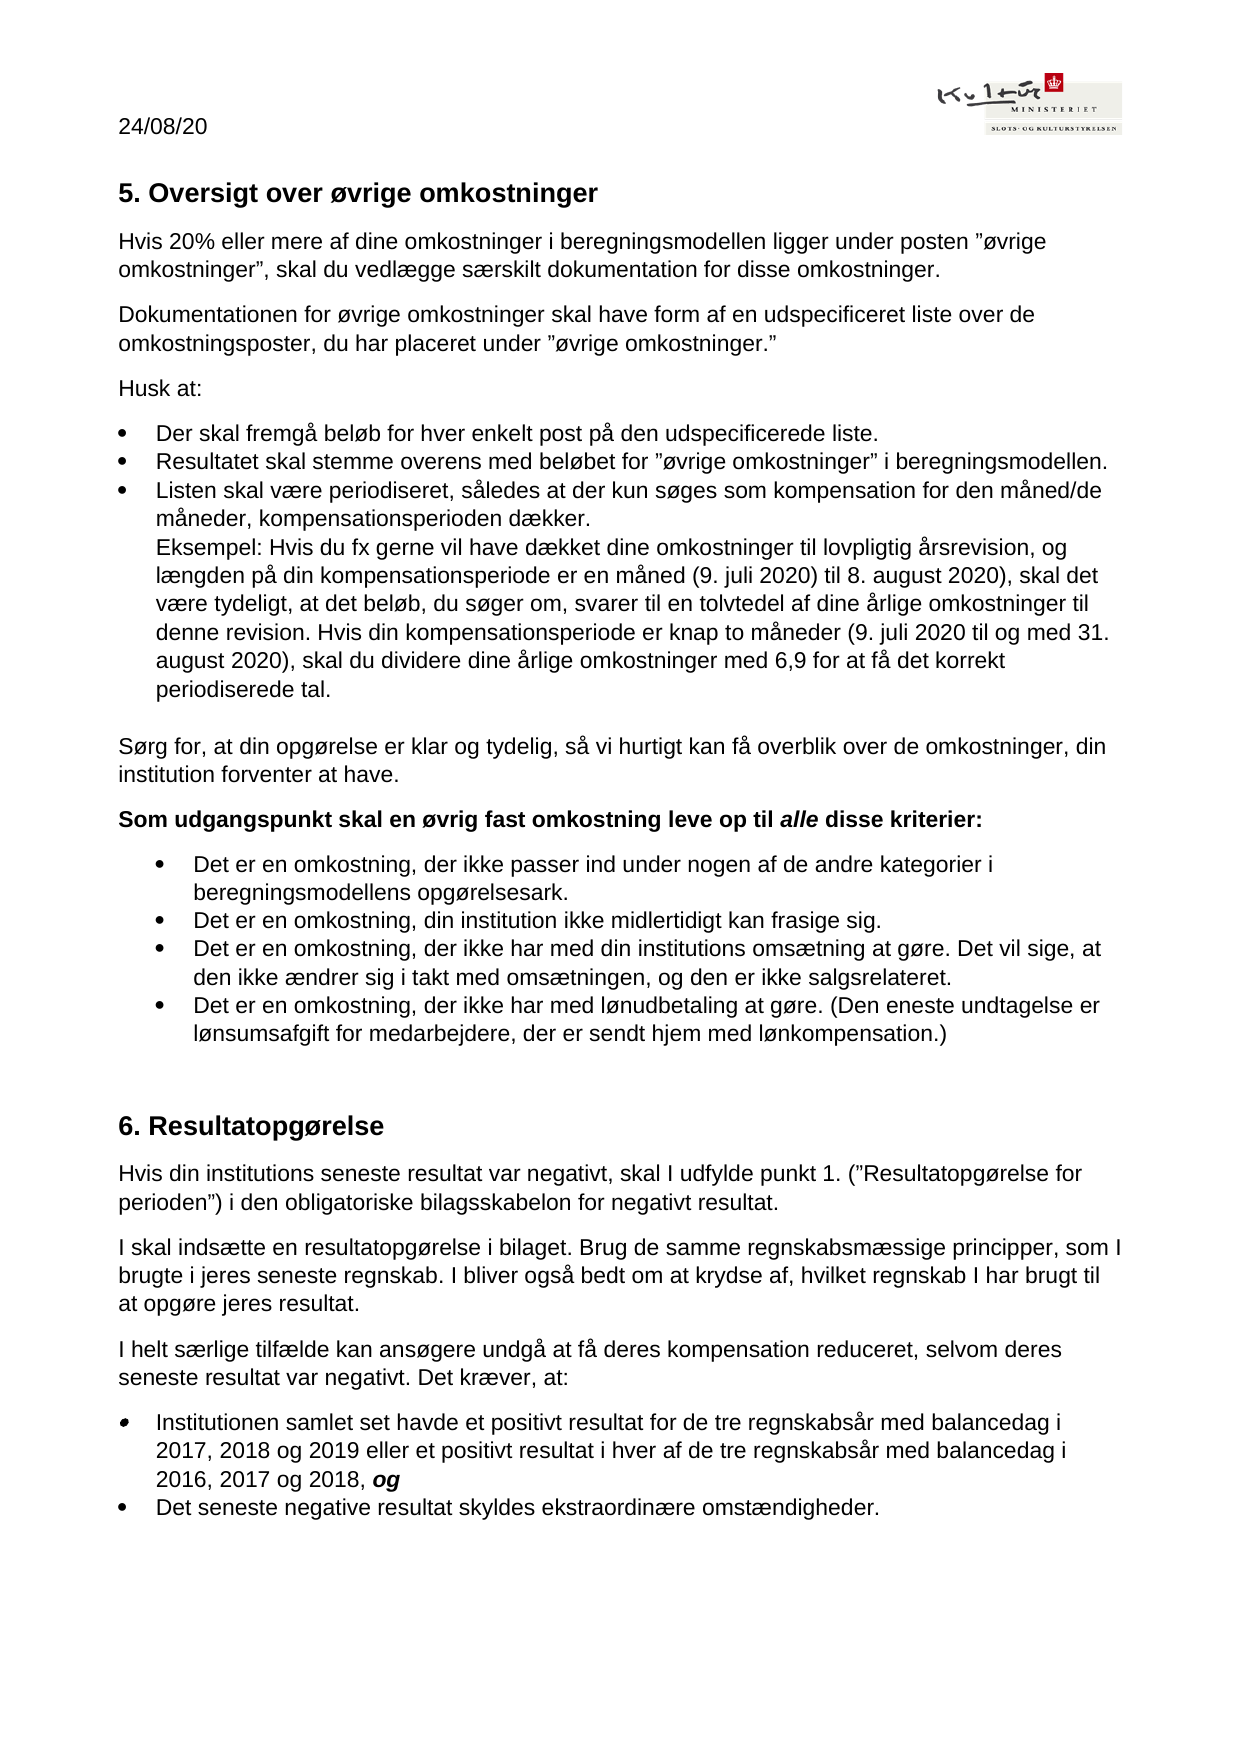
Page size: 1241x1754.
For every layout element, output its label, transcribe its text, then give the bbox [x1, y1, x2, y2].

picture [937, 73, 1123, 135]
list Institutionen samlet set havde et positivt resultat for de tre regnskabsår med balancedag i 2017, 2018 og 2019 eller et positivt resultat i hver af de tre regnskabsår med balancedag i 2016, 2017 og 2018, og [118, 1409, 1122, 1492]
list Listen skal være periodiseret, således at der kun søges som kompensation for den måned/de måneder, kompensationsperioden dækker. Eksempel: Hvis du fx gerne vil have dækket dine omkostninger til lovpligtig årsrevision, og længden på din kompensationsperiode er en måned (9. juli 2020) til 8. august 2020), skal det være tydeligt, at det beløb, du søger om, svarer til en tolvtedel af dine årlige omkostninger til denne revision. Hvis din kompensationsperiode er knap to måneder (9. juli 2020 til og med 31. august 2020), skal du dividere dine årlige omkostninger med 6,9 for at få det korrekt periodiserede tal. [118, 477, 1122, 702]
list Det er en omkostning, der ikke har med din institutions omsætning at gøre. Det vil sige, at den ikke ændrer sig i takt med omsætningen, og den er ikke salgsrelateret. [156, 935, 1122, 990]
text Dokumentationen for øvrige omkostninger skal have form af en udspecificeret liste over de omkostningsposter, du har placeret under ”øvrige omkostninger.” [118, 301, 1122, 356]
text I skal indsætte en resultatopgørelse i bilaget. Brug de samme regnskabsmæssige principper, som I brugte i jeres seneste regnskab. I bliver også bedt om at krydse af, hvilket regnskab I har brugt til at opgøre jeres resultat. [118, 1233, 1122, 1317]
subtitle 5. Oversigt over øvrige omkostninger [118, 177, 1122, 208]
subtitle 6. Resultatopgørelse [118, 1109, 1122, 1141]
list Det er en omkostning, der ikke passer ind under nogen af de andre kategorier i beregningsmodellens opgørelsesark. [156, 851, 1122, 905]
list Resultatet skal stemme overens med beløbet for ”øvrige omkostninger” i beregningsmodellen. [118, 448, 1122, 474]
list Det er en omkostning, din institution ikke midlertidigt kan frasige sig. [156, 907, 1122, 933]
list Det seneste negative resultat skyldes ekstraordinære omstændigheder. [118, 1494, 1122, 1521]
text I helt særlige tilfælde kan ansøgere undgå at få deres kompensation reduceret, selvom deres seneste resultat var negativt. Det kræver, at: [118, 1336, 1122, 1390]
text Hvis din institutions seneste resultat var negativt, skal I udfylde punkt 1. (”Resultatopgørelse for perioden”) i den obligatoriske bilagsskabelon for negativt resultat. [118, 1160, 1122, 1215]
text Hvis 20% eller mere af dine omkostninger i beregningsmodellen ligger under posten ”øvrige omkostninger”, skal du vedlægge særskilt dokumentation for disse omkostninger. [118, 228, 1122, 282]
list Der skal fremgå beløb for hver enkelt post på den udspecificerede liste. [118, 420, 1122, 446]
text Som udgangspunkt skal en øvrig fast omkostning leve op til alle disse kriterier: [118, 806, 1122, 832]
text Husk at: [118, 375, 1122, 401]
list Det er en omkostning, der ikke har med lønudbetaling at gøre. (Den eneste undtagelse er lønsumsafgift for medarbejdere, der er sendt hjem med lønkompensation.) [156, 992, 1122, 1046]
list Sørg for, at din opgørelse er klar og tydelig, så vi hurtigt kan få overblik over de omkostninger, din institution forventer at have. [118, 733, 1122, 787]
